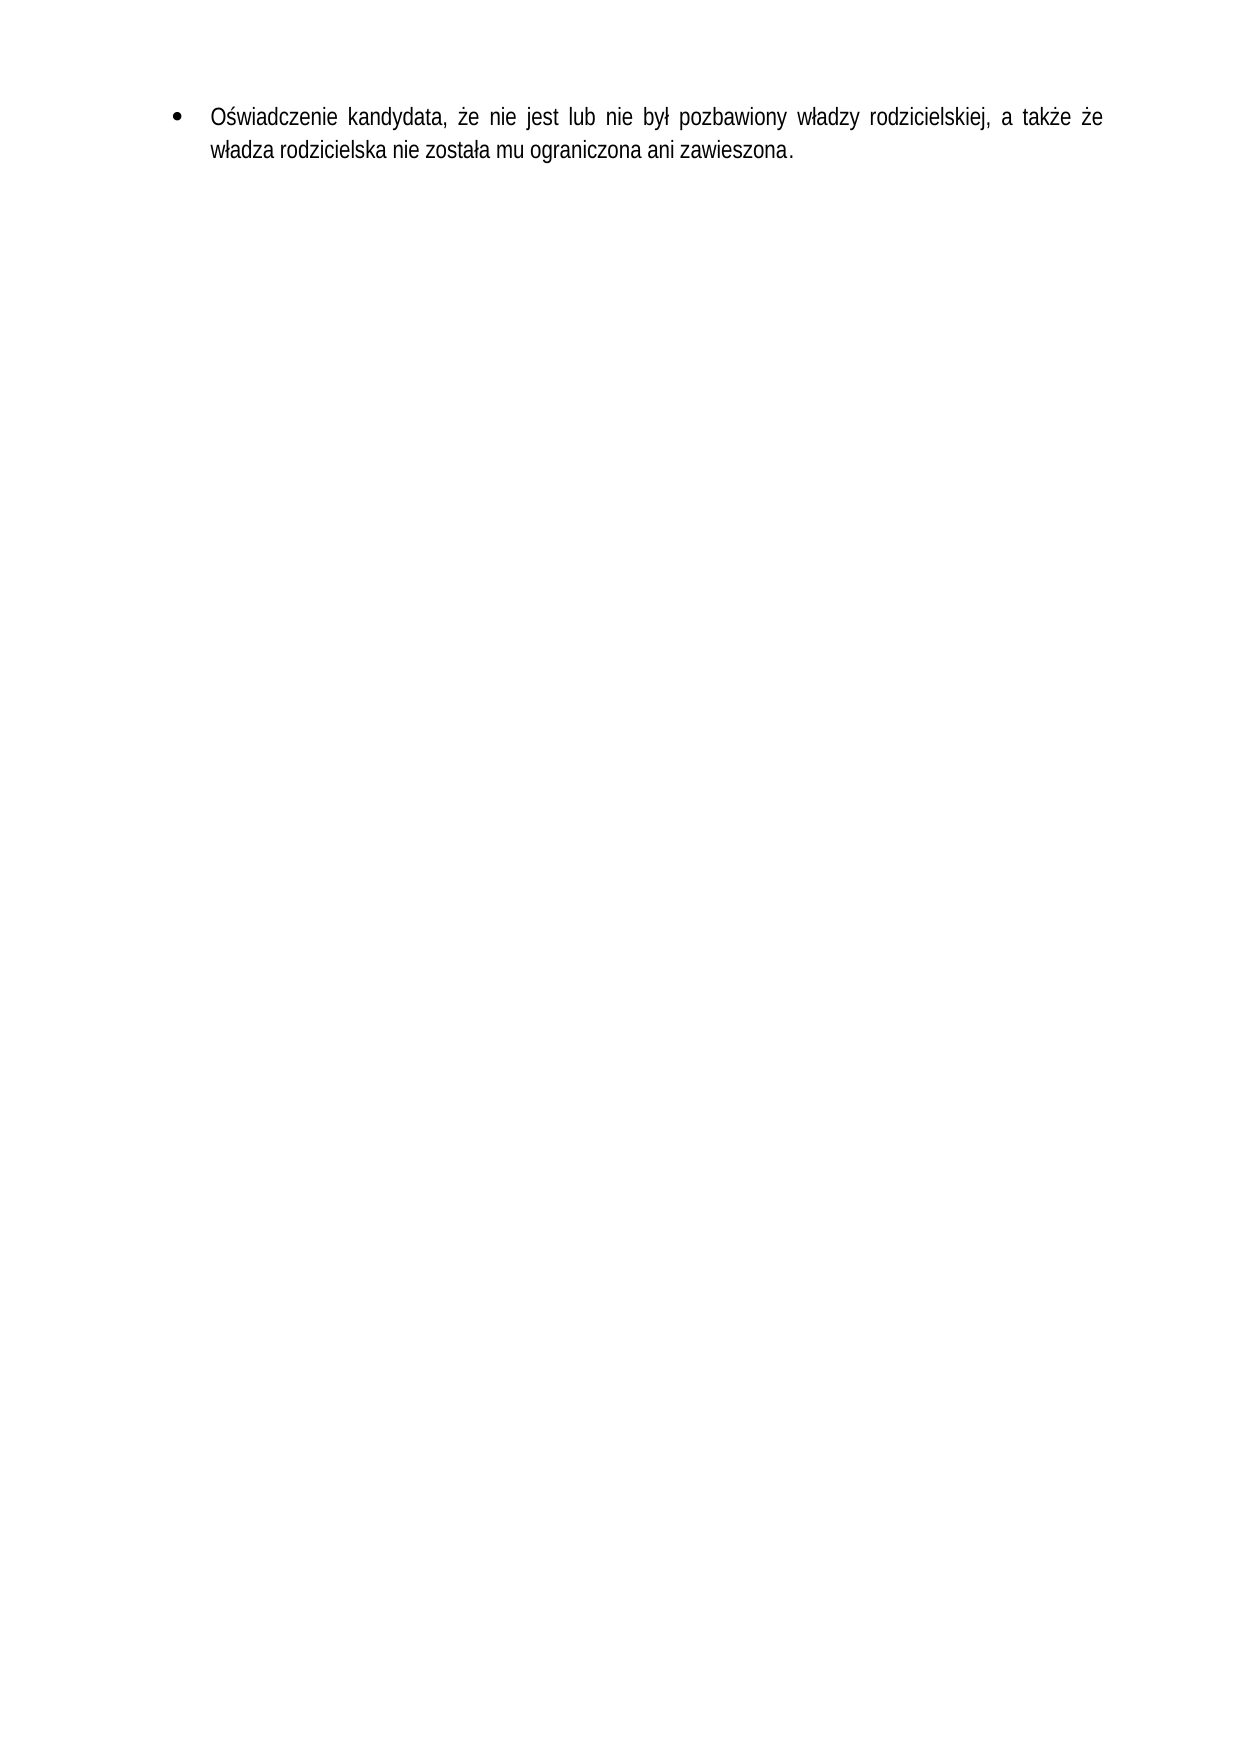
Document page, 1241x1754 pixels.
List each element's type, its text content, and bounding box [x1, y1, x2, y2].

list Oświadczenie kandydata, że nie jest lub nie był pozbawiony władzy rodzicielskiej, a także że władza rodzicielska nie została mu ograniczona ani zawieszona. [173, 98, 1105, 163]
